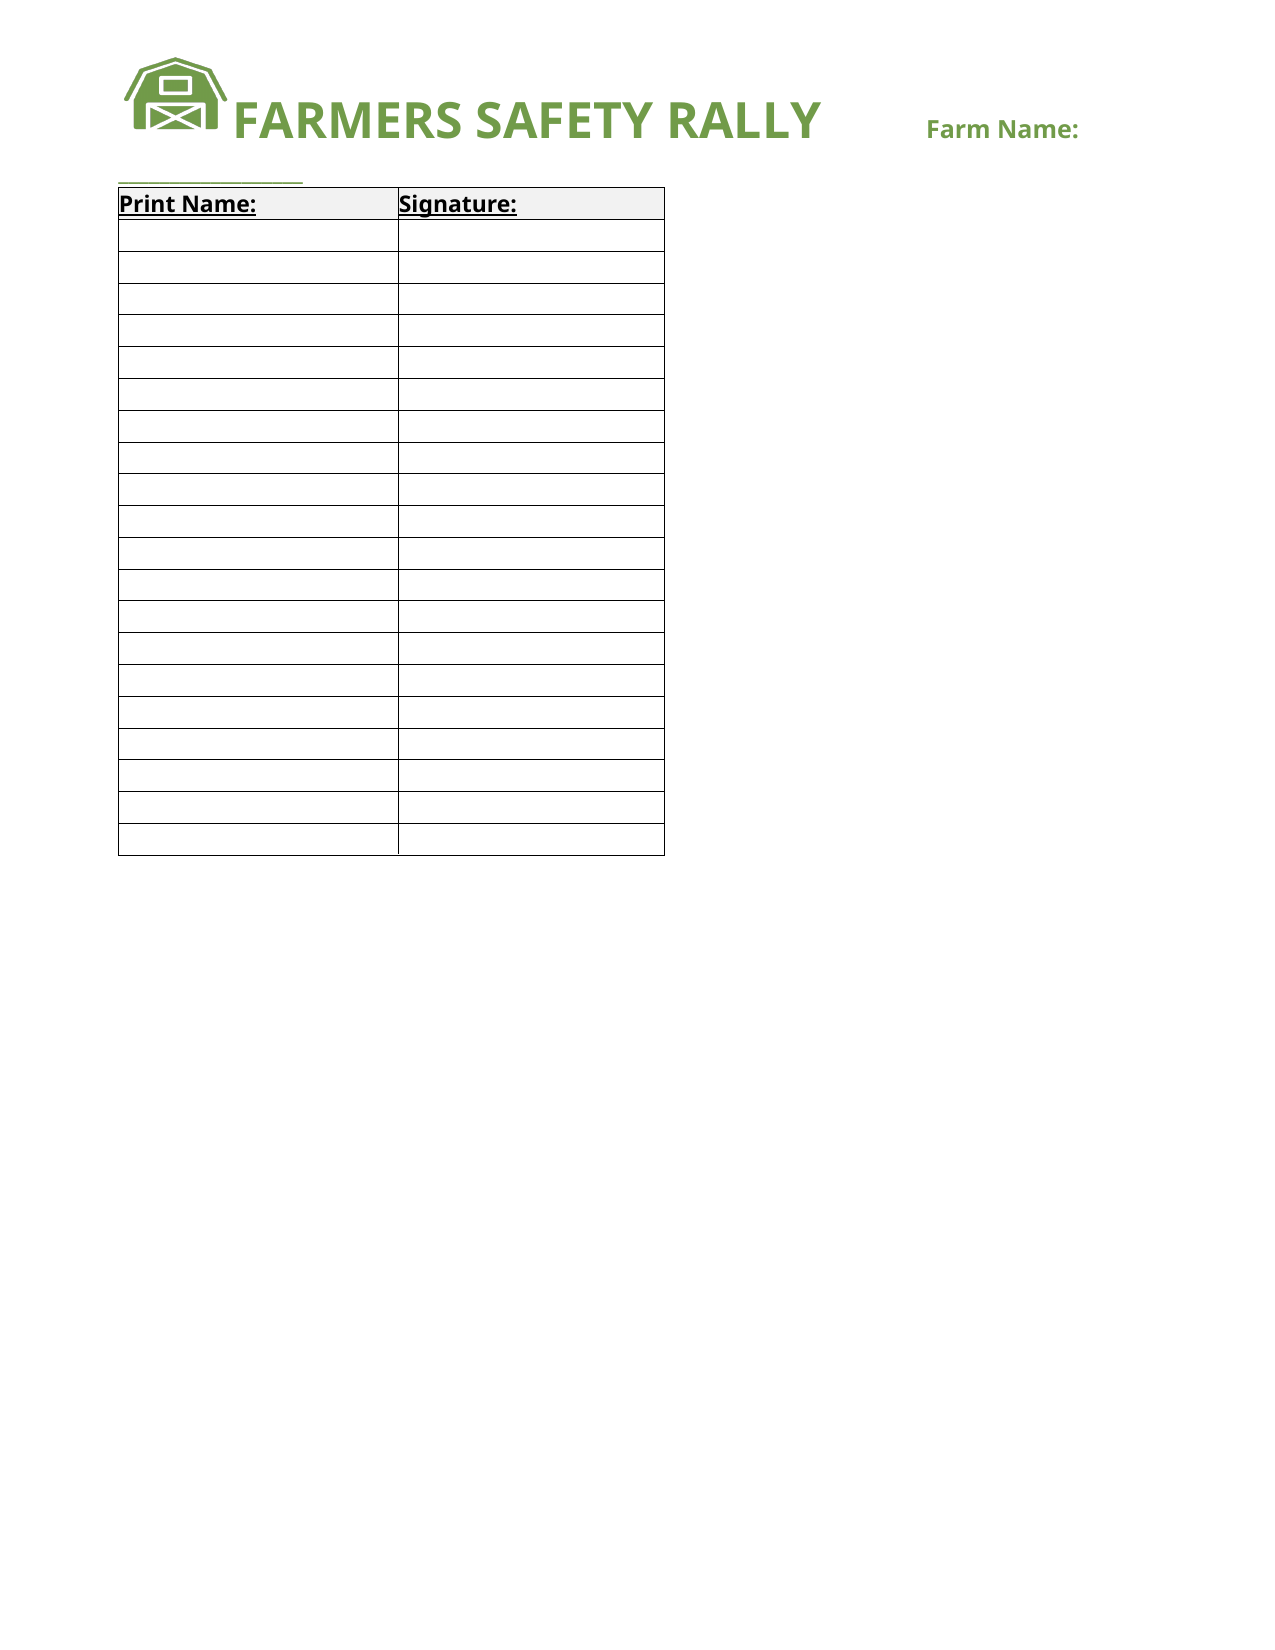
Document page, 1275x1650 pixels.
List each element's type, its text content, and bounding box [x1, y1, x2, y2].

table_cell [119, 570, 398, 600]
table_cell [399, 506, 664, 537]
table_cell [119, 824, 398, 854]
table_cell [399, 474, 664, 505]
table_cell [399, 760, 664, 791]
table_header Signature: [399, 188, 664, 219]
table_cell [399, 538, 664, 568]
table_cell [119, 220, 398, 251]
table_cell [399, 220, 664, 251]
table_cell [399, 443, 664, 473]
table_cell [119, 633, 398, 664]
table_cell [119, 506, 398, 537]
table_cell [119, 760, 398, 791]
table_cell [119, 379, 398, 410]
table_cell [399, 252, 664, 283]
table_cell [119, 792, 398, 823]
table_cell [119, 443, 398, 473]
table_cell [119, 601, 398, 632]
table_cell [119, 474, 398, 505]
table_cell [399, 824, 664, 854]
table_cell [399, 697, 664, 727]
table_cell [119, 411, 398, 441]
table_cell [119, 538, 398, 568]
table_cell [119, 252, 398, 283]
table_cell [119, 665, 398, 696]
picture [118, 47, 233, 139]
table_cell [399, 284, 664, 314]
table_cell [399, 379, 664, 410]
table_cell [399, 315, 664, 346]
table_cell [399, 347, 664, 378]
table_cell [399, 570, 664, 600]
table_cell [399, 411, 664, 441]
table_cell [119, 315, 398, 346]
table_header Print Name: [119, 188, 398, 219]
table_cell [399, 729, 664, 759]
table_cell [119, 697, 398, 727]
table_cell [119, 729, 398, 759]
table_cell [399, 665, 664, 696]
table_cell [399, 792, 664, 823]
table_cell [119, 347, 398, 378]
table_cell [119, 284, 398, 314]
table_cell [399, 601, 664, 632]
table_cell [399, 633, 664, 664]
